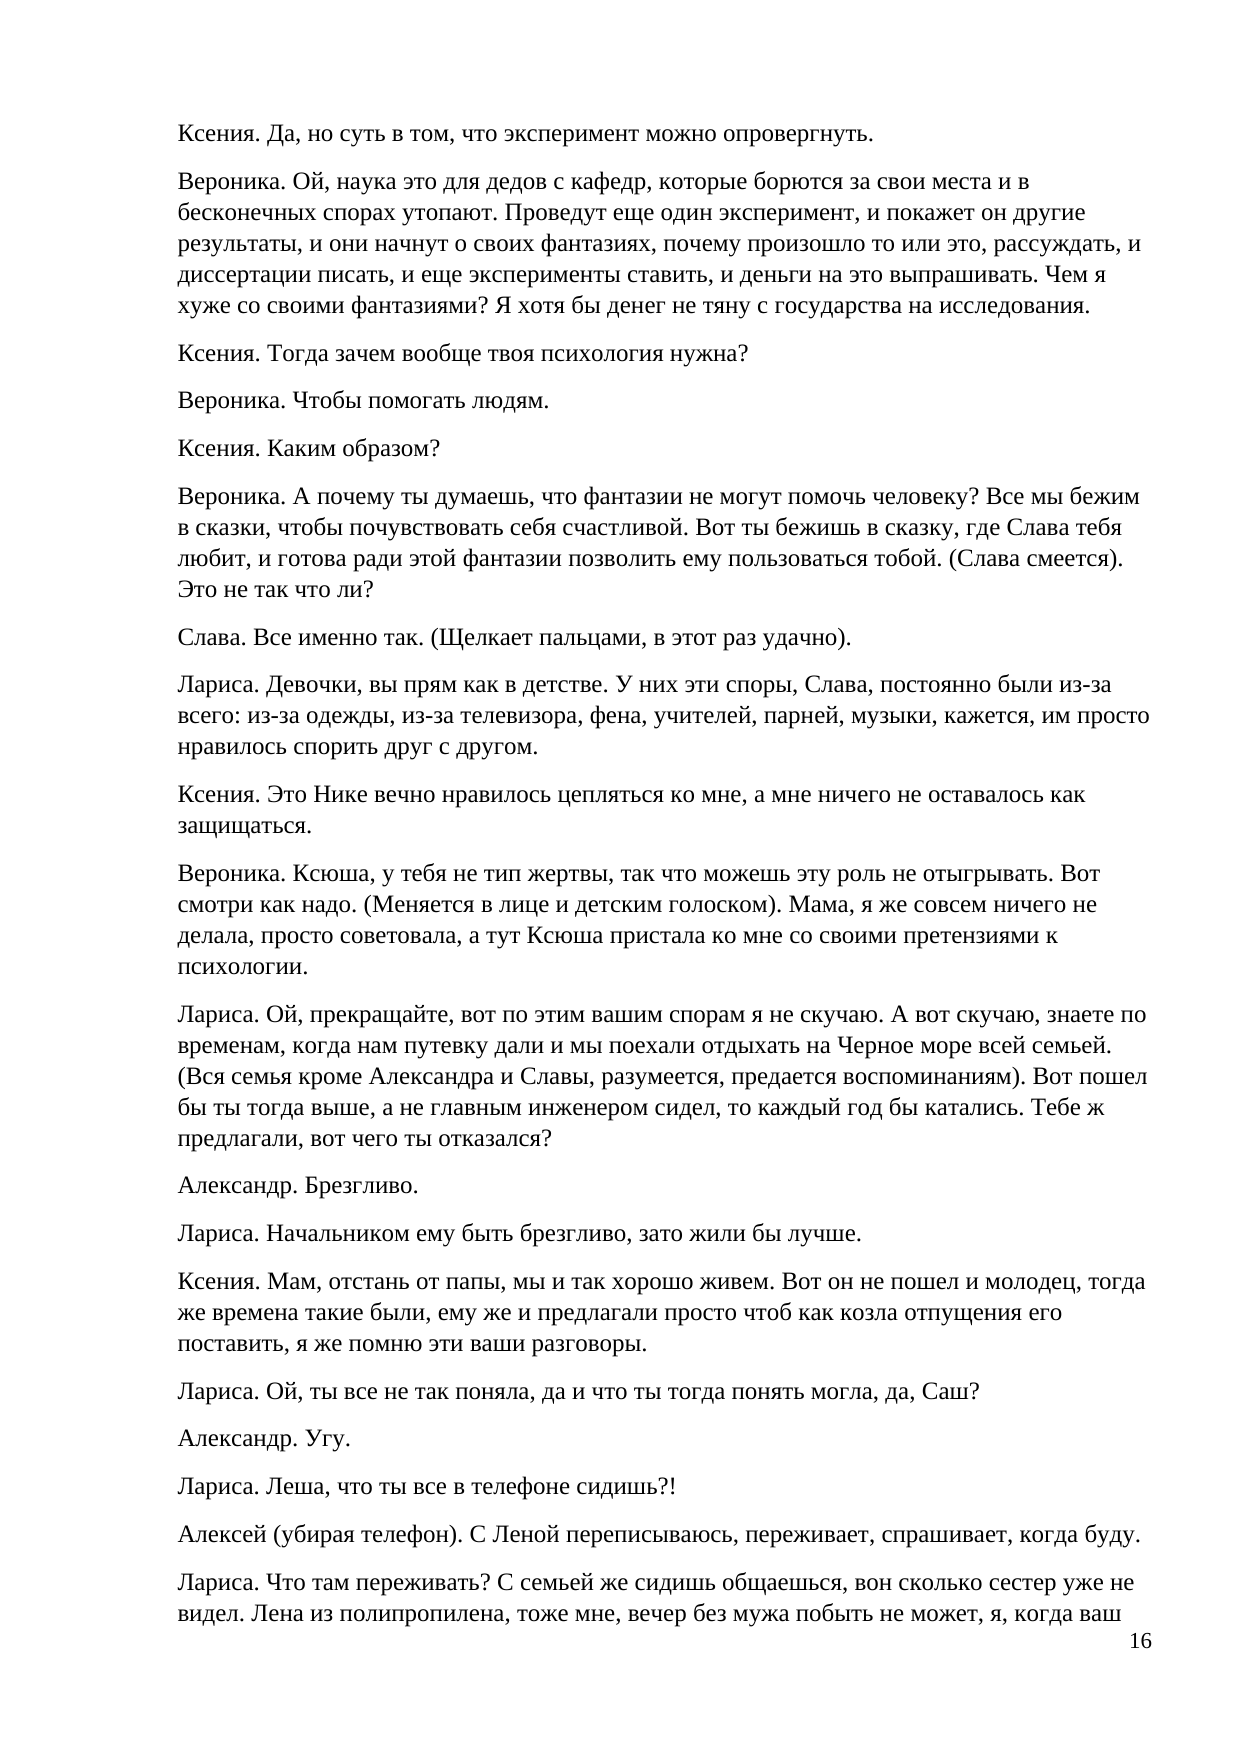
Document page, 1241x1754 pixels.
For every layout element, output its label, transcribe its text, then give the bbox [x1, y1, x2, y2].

text Ксения. Мам, отстань от папы, мы и так хорошо живем. Вот он не пошел и молодец, тогда же времена такие были, ему же и предлагали просто чтоб как козла отпущения его поставить, я же помню эти ваши разговоры. [177, 1266, 1152, 1357]
text Лариса. Девочки, вы прям как в детстве. У них эти споры, Слава, постоянно были из-за всего: из-за одежды, из-за телевизора, фена, учителей, парней, музыки, кажется, им просто нравилось спорить друг с другом. [177, 669, 1152, 760]
text Александр. Угу. [177, 1423, 1152, 1452]
text Александр. Брезгливо. [177, 1171, 1152, 1199]
text Ксения. Тогда зачем вообще твоя психология нужна? [177, 338, 1152, 366]
text Вероника. А почему ты думаешь, что фантазии не могут помочь человеку? Все мы бежим в сказки, чтобы почувствовать себя счастливой. Вот ты бежишь в сказку, где Слава тебя любит, и готова ради этой фантазии позволить ему пользоваться тобой. (Слава смеется). Это не так что ли? [177, 481, 1152, 603]
text Алексей (убирая телефон). С Леной переписываюсь, переживает, спрашивает, когда буду. [177, 1519, 1152, 1548]
text Ксения. Да, но суть в том, что эксперимент можно опровергнуть. [177, 118, 1152, 147]
text Лариса. Леша, что ты все в телефоне сидишь?! [177, 1471, 1152, 1500]
text Лариса. Ой, ты все не так поняла, да и что ты тогда понять могла, да, Саш? [177, 1376, 1152, 1404]
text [177, 1567, 1152, 1626]
text Лариса. Начальником ему быть брезгливо, зато жили бы лучше. [177, 1218, 1152, 1247]
text Вероника. Ксюша, у тебя не тип жертвы, так что можешь эту роль не отыгрывать. Вот смотри как надо. (Меняется в лице и детским голоском). Мама, я же совсем ничего не делала, просто советовала, а тут Ксюша пристала ко мне со своими претензиями к психологии. [177, 858, 1152, 980]
text Ксения. Это Нике вечно нравилось цепляться ко мне, а мне ничего не оставалось как защищаться. [177, 779, 1152, 839]
text Вероника. Чтобы помогать людям. [177, 385, 1152, 414]
text Ксения. Каким образом? [177, 433, 1152, 462]
text Вероника. Ой, наука это для дедов с кафедр, которые борются за свои места и в бесконечных спорах утопают. Проведут еще один эксперимент, и покажет он другие результаты, и они начнут о своих фантазиях, почему произошло то или это, рассуждать, и диссертации писать, и еще эксперименты ставить, и деньги на это выпрашивать. Чем я хуже со своими фантазиями? Я хотя бы денег не тяну с государства на исследования. [177, 166, 1152, 319]
text Слава. Все именно так. (Щелкает пальцами, в этот раз удачно). [177, 622, 1152, 650]
text Лариса. Ой, прекращайте, вот по этим вашим спорам я не скучаю. А вот скучаю, знаете по временам, когда нам путевку дали и мы поехали отдыхать на Черное море всей семьей. (Вся семья кроме Александра и Славы, разумеется, предается воспоминаниям). Вот пошел бы ты тогда выше, а не главным инженером сидел, то каждый год бы катались. Тебе ж предлагали, вот чего ты отказался? [177, 999, 1152, 1152]
